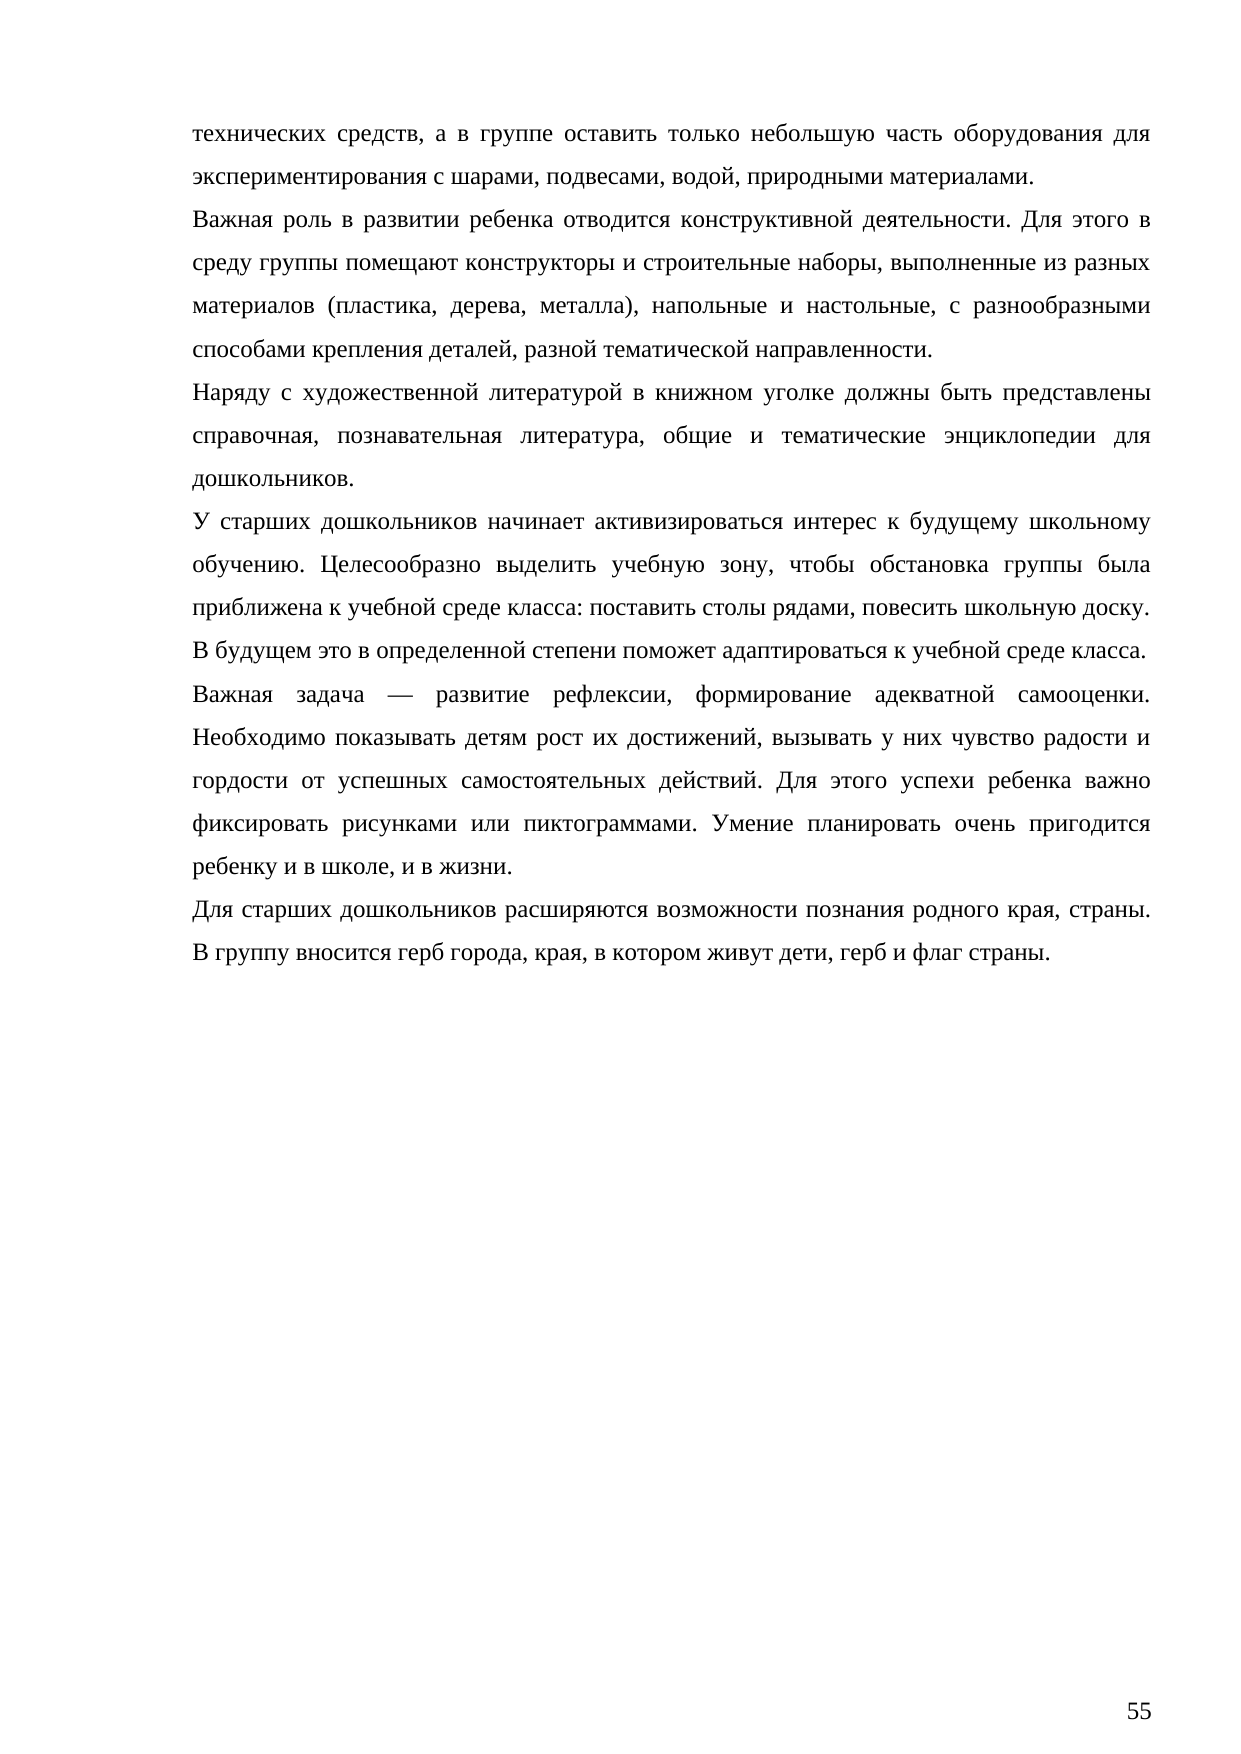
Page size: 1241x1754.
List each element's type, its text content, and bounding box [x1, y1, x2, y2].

text Наряду с художественной литературой в книжном уголке должны быть представлены справочная, познавательная литература, общие и тематические энциклопедии для дошкольников. [192, 377, 1152, 492]
text Важная роль в развитии ребенка отводится конструктивной деятельности. Для этого в среду группы помещают конструкторы и строительные наборы, выполненные из разных материалов (пластика, дерева, металла), напольные и настольные, с разнообразными способами крепления деталей, разной тематической направленности. [192, 204, 1152, 362]
text Для старших дошкольников расширяются возможности познания родного края, страны. В группу вносится герб города, края, в котором живут дети, герб и флаг страны. [192, 894, 1152, 966]
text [192, 118, 1152, 190]
text Важная задача — развитие рефлексии, формирование адекватной самооценки. Необходимо показывать детям рост их достижений, вызывать у них чувство радости и гордости от успешных самостоятельных действий. Для этого успехи ребенка важно фиксировать рисунками или пиктограммами. Умение планировать очень пригодится ребенку и в школе, и в жизни. [192, 679, 1152, 880]
text У старших дошкольников начинает активизироваться интерес к будущему школьному обучению. Целесообразно выделить учебную зону, чтобы обстановка группы была приближена к учебной среде класса: поставить столы рядами, повесить школьную доску. В будущем это в определенной степени поможет адаптироваться к учебной среде класса. [192, 506, 1152, 664]
